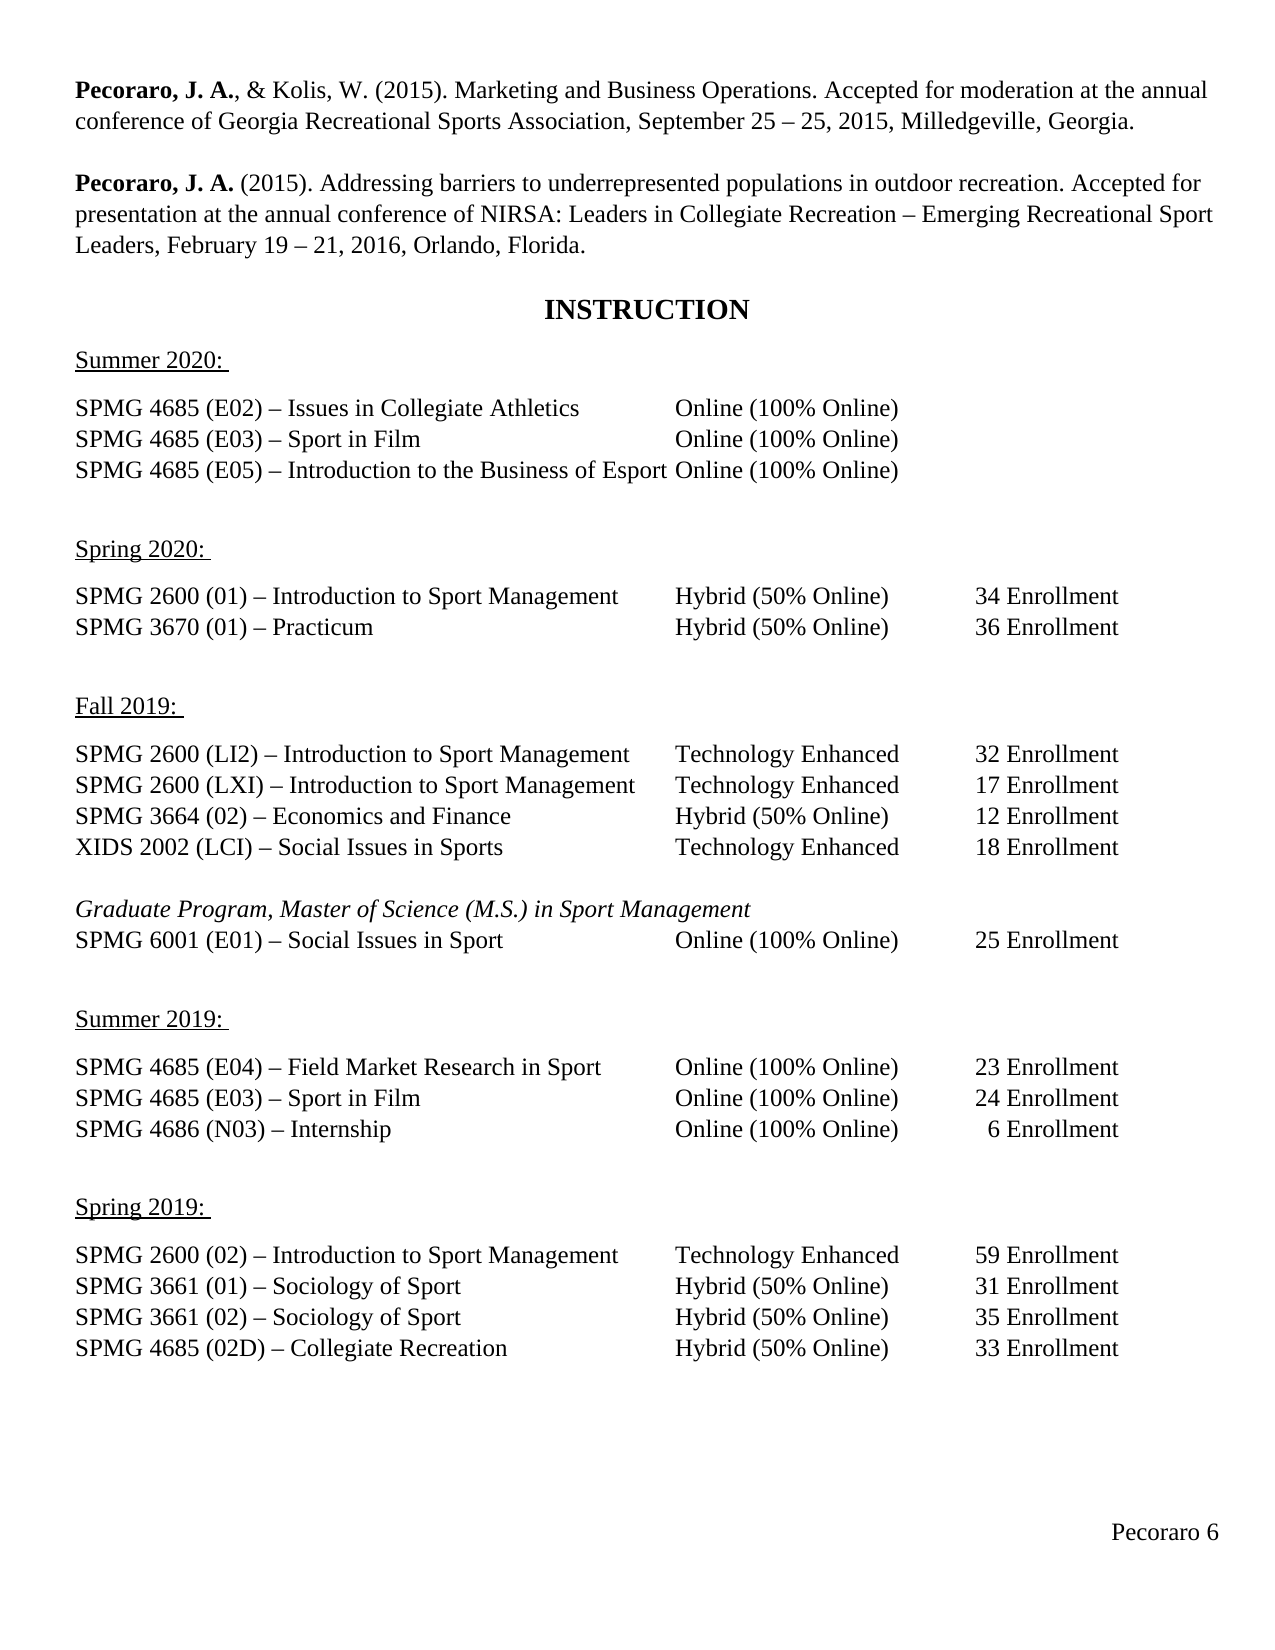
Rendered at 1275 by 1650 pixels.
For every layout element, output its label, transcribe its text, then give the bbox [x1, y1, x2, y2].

text SPMG 2600 (01) – Introduction to Sport Management Hybrid (50% Online) 34 Enrollment [75, 581, 1219, 610]
text Fall 2019: [75, 691, 1219, 720]
text SPMG 4685 (02D) – Collegiate Recreation Hybrid (50% Online) 33 Enrollment [75, 1333, 1219, 1362]
text SPMG 3670 (01) – Practicum Hybrid (50% Online) 36 Enrollment [75, 612, 1219, 641]
text SPMG 4685 (E04) – Field Market Research in Sport Online (100% Online) 23 Enrollment [75, 1052, 1219, 1080]
text SPMG 3661 (01) – Sociology of Sport Hybrid (50% Online) 31 Enrollment [75, 1271, 1219, 1300]
text SPMG 3664 (02) – Economics and Finance Hybrid (50% Online) 12 Enrollment [75, 801, 1219, 830]
text Pecoraro, J. A., & Kolis, W. (2015). Marketing and Business Operations. Accepted for moderation at the annual conference of Georgia Recreational Sports Association, September 25 – 25, 2015, Milledgeville, Georgia. [75, 75, 1219, 135]
text INSTRUCTION [75, 292, 1219, 326]
text Summer 2019: [75, 1004, 1219, 1033]
text SPMG 2600 (02) – Introduction to Sport Management Technology Enhanced 59 Enrollment [75, 1240, 1219, 1269]
text SPMG 4685 (E02) – Issues in Collegiate Athletics Online (100% Online) [75, 393, 1219, 422]
text Summer 2020: [75, 345, 1219, 374]
text Pecoraro, J. A. (2015). Addressing barriers to underrepresented populations in outdoor recreation. Accepted for presentation at the annual conference of NIRSA: Leaders in Collegiate Recreation – Emerging Recreational Sport Leaders, February 19 – 21, 2016, Orlando, Florida. [75, 168, 1219, 259]
text Spring 2019: [75, 1192, 1219, 1221]
text Graduate Program, Master of Science (M.S.) in Sport Management [75, 894, 1219, 923]
text SPMG 3661 (02) – Sociology of Sport Hybrid (50% Online) 35 Enrollment [75, 1302, 1219, 1331]
text SPMG 4686 (N03) – Internship Online (100% Online) 6 Enrollment [75, 1114, 1219, 1142]
text SPMG 6001 (E01) – Social Issues in Sport Online (100% Online) 25 Enrollment [75, 925, 1219, 954]
text SPMG 2600 (LI2) – Introduction to Sport Management Technology Enhanced 32 Enrollment [75, 739, 1219, 768]
text SPMG 2600 (LXI) – Introduction to Sport Management Technology Enhanced 17 Enrollment [75, 770, 1219, 799]
text XIDS 2002 (LCI) – Social Issues in Sports Technology Enhanced 18 Enrollment [75, 832, 1219, 861]
text SPMG 4685 (E03) – Sport in Film Online (100% Online) [75, 424, 1219, 453]
text Spring 2020: [75, 534, 1219, 562]
text SPMG 4685 (E05) – Introduction to the Business of Esport Online (100% Online) [75, 455, 1219, 484]
text SPMG 4685 (E03) – Sport in Film Online (100% Online) 24 Enrollment [75, 1083, 1219, 1111]
